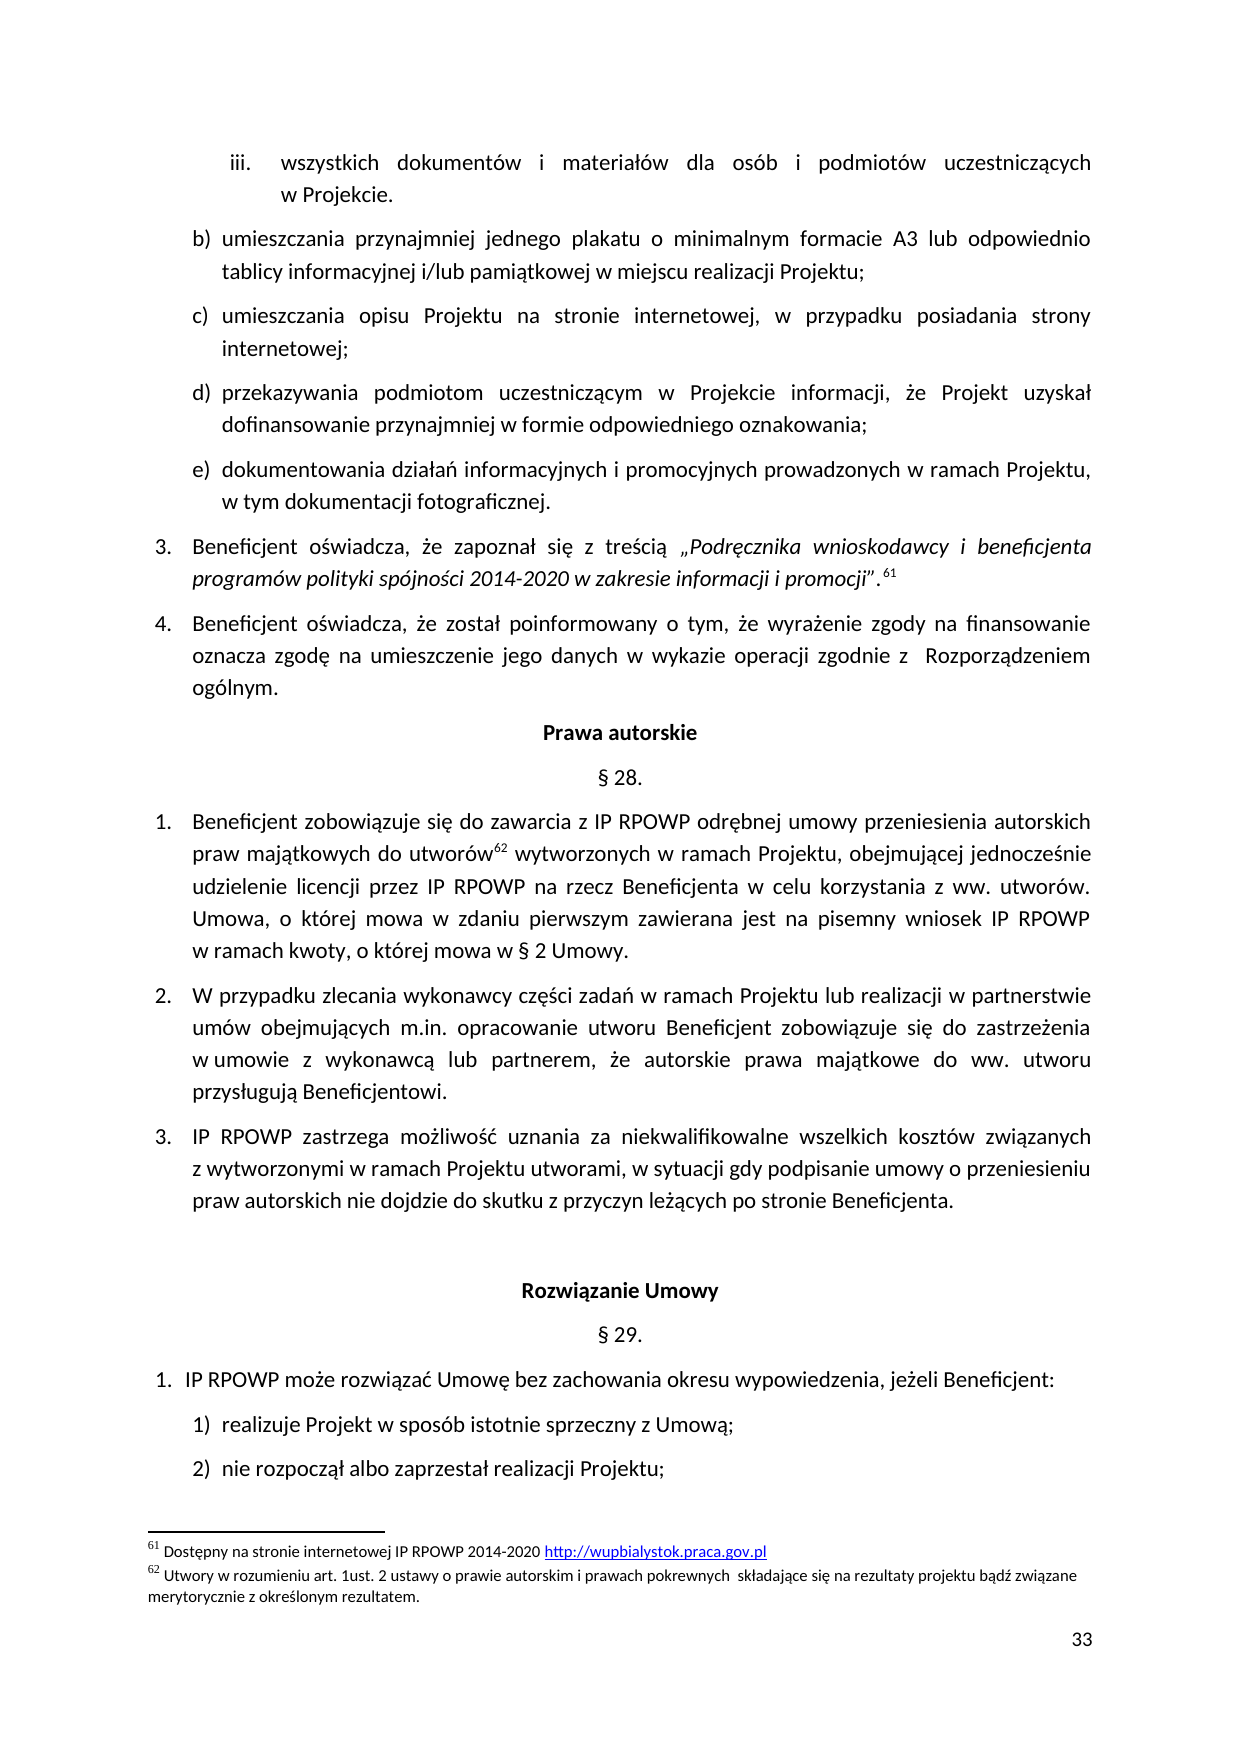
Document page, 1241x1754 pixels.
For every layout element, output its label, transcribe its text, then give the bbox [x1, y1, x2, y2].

list IP RPOWP może rozwiązać Umowę bez zachowania okresu wypowiedzenia, jeżeli Beneficjent: [155, 1365, 1092, 1393]
list realizuje Projekt w sposób istotnie sprzeczny z Umową; [192, 1410, 1092, 1438]
list nie rozpoczął albo zaprzestał realizacji Projektu; [192, 1454, 1092, 1483]
text Prawa autorskie [148, 718, 1092, 746]
list umieszczania przynajmniej jednego plakatu o minimalnym formacie A3 lub odpowiednio tablicy informacyjnej i/lub pamiątkowej w miejscu realizacji Projektu; [192, 224, 1092, 285]
list dokumentowania działań informacyjnych i promocyjnych prowadzonych w ramach Projektu, w tym dokumentacji fotograficznej. [192, 455, 1092, 515]
list Beneficjent oświadcza, że został poinformowany o tym, że wyrażenie zgody na finansowanie oznacza zgodę na umieszczenie jego danych w wykazie operacji zgodnie z Rozporządzeniem ogólnym. [154, 609, 1092, 701]
list wszystkich dokumentów i materiałów dla osób i podmiotów uczestniczących w Projekcie. [251, 148, 1092, 208]
text § 28. [148, 763, 1092, 791]
list umieszczania opisu Projektu na stronie internetowej, w przypadku posiadania strony internetowej; [192, 301, 1092, 362]
list IP RPOWP zastrzega możliwość uznania za niekwalifikowalne wszelkich kosztów związanych z wytworzonymi w ramach Projektu utworami, w sytuacji gdy podpisanie umowy o przeniesieniu praw autorskich nie dojdzie do skutku z przyczyn leżących po stronie Beneficjenta. [154, 1122, 1092, 1214]
list Beneficjent zobowiązuje się do zawarcia z IP RPOWP odrębnej umowy przeniesienia autorskich praw majątkowych do utworów wytworzonych w ramach Projektu, obejmującej jednocześnie udzielenie licencji przez IP RPOWP na rzecz Beneficjenta w celu korzystania z ww. utworów. Umowa, o której mowa w zdaniu pierwszym zawierana jest na pisemny wniosek IP RPOWP w ramach kwoty, o której mowa w § 2 Umowy. [154, 807, 1092, 964]
text Rozwiązanie Umowy [148, 1276, 1092, 1304]
list W przypadku zlecania wykonawcy części zadań w ramach Projektu lub realizacji w partnerstwie umów obejmujących m.in. opracowanie utworu Beneficjent zobowiązuje się do zastrzeżenia w umowie z wykonawcą lub partnerem, że autorskie prawa majątkowe do ww. utworu przysługują Beneficjentowi. [154, 981, 1092, 1105]
list Beneficjent oświadcza, że zapoznał się z treścią „Podręcznika wnioskodawcy i beneficjenta programów polityki spójności 2014-2020 w zakresie informacji i promocji”. [154, 532, 1092, 592]
list przekazywania podmiotom uczestniczącym w Projekcie informacji, że Projekt uzyskał dofinansowanie przynajmniej w formie odpowiedniego oznakowania; [192, 378, 1092, 438]
text § 29. [148, 1321, 1092, 1348]
